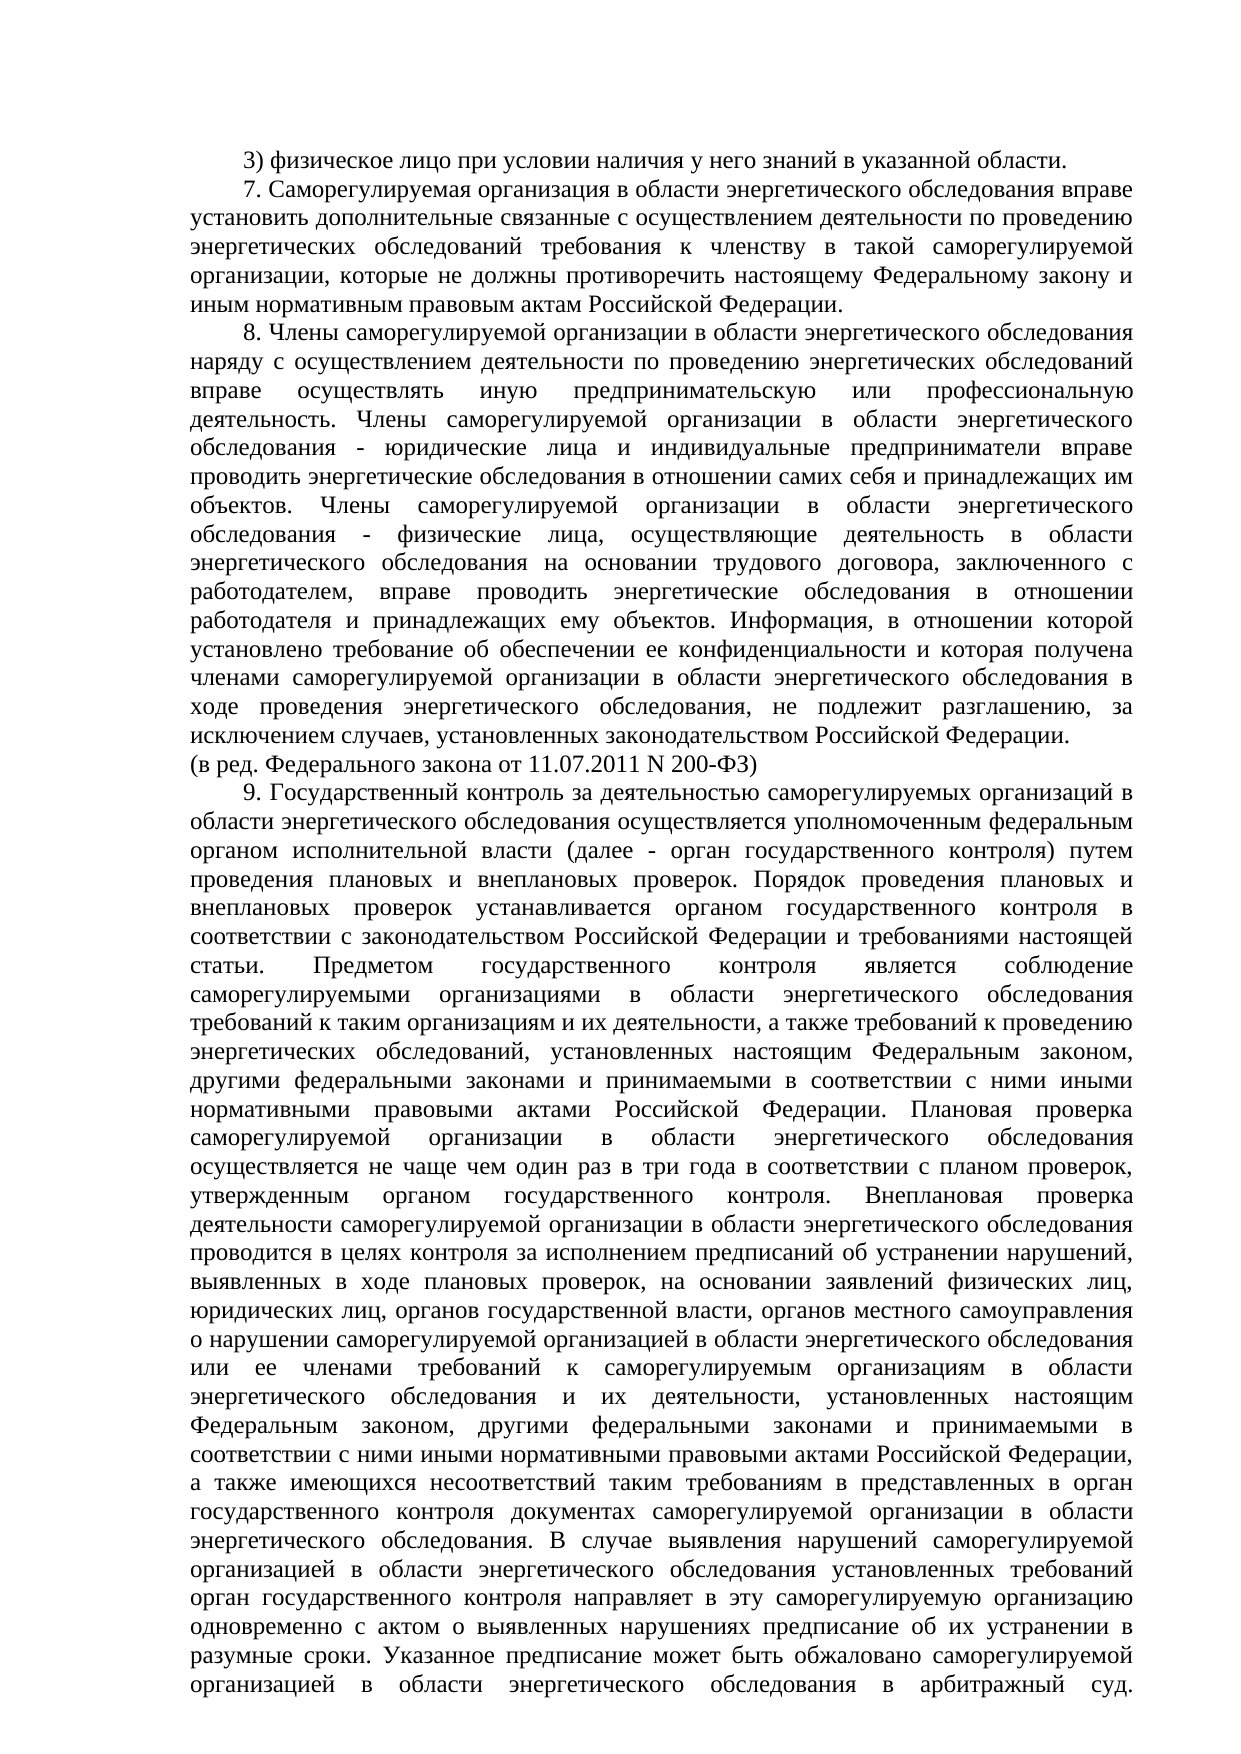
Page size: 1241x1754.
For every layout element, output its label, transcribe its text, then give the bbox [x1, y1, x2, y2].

text 8. Члены саморегулируемой организации в области энергетического обследования наряду с осуществлением деятельности по проведению энергетических обследований вправе осуществлять иную предпринимательскую или профессиональную деятельность. Члены саморегулируемой организации в области энергетического обследования - юридические лица и индивидуальные предприниматели вправе проводить энергетические обследования в отношении самих себя и принадлежащих им объектов. Члены саморегулируемой организации в области энергетического обследования - физические лица, осуществляющие деятельность в области энергетического обследования на основании трудового договора, заключенного с работодателем, вправе проводить энергетические обследования в отношении работодателя и принадлежащих ему объектов. Информация, в отношении которой установлено требование об обеспечении ее конфиденциальности и которая получена членами саморегулируемой организации в области энергетического обследования в ходе проведения энергетического обследования, не подлежит разглашению, за исключением случаев, установленных законодательством Российской Федерации. [190, 317, 1134, 749]
text 3) физическое лицо при условии наличия у него знаний в указанной области. [190, 145, 1134, 174]
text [190, 777, 1134, 1697]
text 7. Саморегулируемая организация в области энергетического обследования вправе установить дополнительные связанные с осуществлением деятельности по проведению энергетических обследований требования к членству в такой саморегулируемой организации, которые не должны противоречить настоящему Федеральному закону и иным нормативным правовым актам Российской Федерации. [190, 174, 1134, 317]
text (в ред. Федерального закона от 11.07.2011 N 200-ФЗ) [190, 749, 1134, 777]
